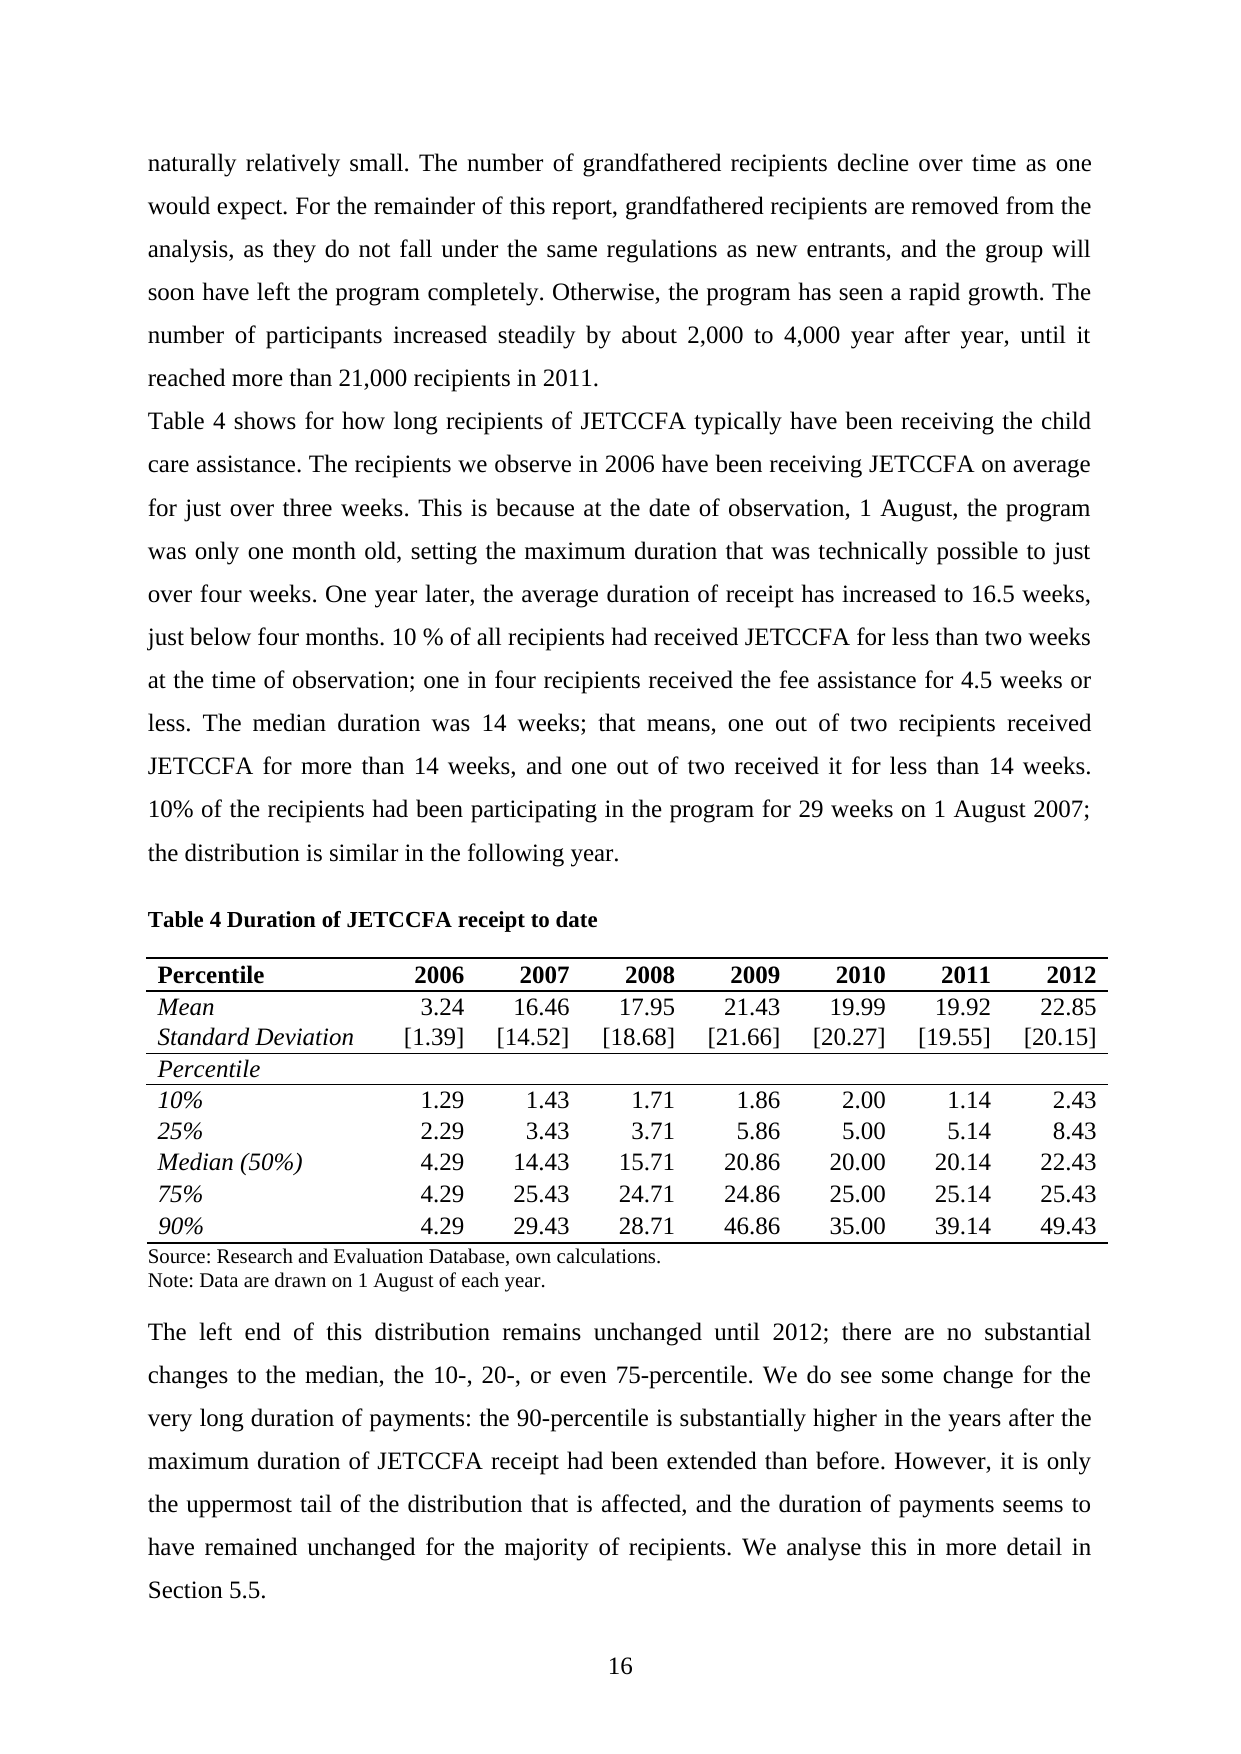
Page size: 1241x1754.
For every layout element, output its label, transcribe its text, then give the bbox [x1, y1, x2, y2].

table_cell 15.71 [581, 1146, 686, 1177]
table_cell 25.14 [897, 1178, 1002, 1209]
table_cell 25% [146, 1115, 370, 1146]
table_cell 21.43 [686, 992, 791, 1021]
table_cell 4.29 [370, 1146, 475, 1177]
table_cell 90% [147, 1209, 370, 1242]
table_cell [20.15] [1002, 1021, 1107, 1052]
text The left end of this distribution remains unchanged until 2012; there are no substantial changes to the median, the 10-, 20-, or even 75-percentile. We do see some change for the very long duration of payments: the 90-percentile is substantially higher in the years after the maximum duration of JETCCFA receipt had been extended than before. However, it is only the uppermost tail of the distribution that is affected, and the duration of payments seems to have remained unchanged for the majority of recipients. We analyse this in more detail in Section 5.5. [148, 1317, 1092, 1604]
table_cell 5.00 [791, 1115, 897, 1146]
table_cell 5.86 [686, 1115, 791, 1146]
table_cell 19.99 [791, 992, 897, 1021]
table_cell 25.43 [475, 1178, 581, 1209]
table_cell [18.68] [581, 1021, 686, 1052]
table_cell [897, 1054, 1002, 1084]
table_cell [14.52] [475, 1021, 581, 1052]
text Source: Research and Evaluation Database, own calculations. [148, 1244, 1092, 1268]
table_cell 1.71 [581, 1085, 686, 1115]
table_cell 2.29 [370, 1115, 475, 1146]
table_header 2010 [791, 959, 897, 990]
table_cell 4.29 [370, 1209, 475, 1242]
table_cell 22.43 [1002, 1146, 1107, 1177]
table_cell 10% [146, 1085, 370, 1115]
table_header 2009 [686, 959, 791, 990]
table_cell [475, 1054, 581, 1084]
table_cell [370, 1054, 475, 1084]
table_cell 17.95 [581, 992, 686, 1021]
table_cell 25.43 [1002, 1178, 1107, 1209]
table_header 2006 [370, 959, 475, 990]
table_cell 22.85 [1002, 992, 1107, 1021]
table_cell [581, 1054, 686, 1084]
table_cell Standard Deviation [146, 1021, 370, 1052]
table_cell 3.43 [475, 1115, 581, 1146]
table_cell 3.24 [370, 992, 475, 1021]
table_cell 75% [146, 1178, 370, 1209]
table_header 2012 [1002, 959, 1107, 990]
table_cell 20.14 [897, 1146, 1002, 1177]
table_cell Percentile [146, 1054, 370, 1084]
text Table 4 shows for how long recipients of JETCCFA typically have been receiving the child care assistance. The recipients we observe in 2006 have been receiving JETCCFA on average for just over three weeks. This is because at the date of observation, 1 August, the program was only one month old, setting the maximum duration that was technically possible to just over four weeks. One year later, the average duration of receipt has increased to 16.5 weeks, just below four months. 10 % of all recipients had received JETCCFA for less than two weeks at the time of observation; one in four recipients received the fee assistance for 4.5 weeks or less. The median duration was 14 weeks; that means, one out of two recipients received JETCCFA for more than 14 weeks, and one out of two received it for less than 14 weeks. 10% of the recipients had been participating in the program for 29 weeks on 1 August 2007; the distribution is similar in the following year. [148, 406, 1092, 866]
table_cell 3.71 [581, 1115, 686, 1146]
table_cell 24.86 [686, 1178, 791, 1209]
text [148, 148, 1092, 392]
table_cell 2.43 [1002, 1085, 1107, 1115]
table_cell Median (50%) [146, 1146, 370, 1177]
table_cell [20.27] [791, 1021, 897, 1052]
table_cell 5.14 [897, 1115, 1002, 1146]
text Note: Data are drawn on 1 August of each year. [148, 1268, 1092, 1292]
table_cell 25.00 [791, 1178, 897, 1209]
table_cell 49.43 [1002, 1209, 1107, 1242]
table_cell 14.43 [475, 1146, 581, 1177]
table_cell 1.86 [686, 1085, 791, 1115]
table_cell [791, 1054, 897, 1084]
table_cell 2.00 [791, 1085, 897, 1115]
table_cell [1002, 1054, 1107, 1084]
table_header 2011 [897, 959, 1002, 990]
table_header 2007 [475, 959, 581, 990]
table_cell 39.14 [897, 1209, 1002, 1242]
table_cell [19.55] [897, 1021, 1002, 1052]
table_cell 8.43 [1002, 1115, 1107, 1146]
table_cell 1.43 [475, 1085, 581, 1115]
table_cell [1.39] [370, 1021, 475, 1052]
table_cell 1.29 [370, 1085, 475, 1115]
table_cell 4.29 [370, 1178, 475, 1209]
table_cell Mean [146, 992, 370, 1021]
table_cell 29.43 [475, 1209, 581, 1242]
table_cell [686, 1054, 791, 1084]
table_header Percentile [146, 959, 370, 990]
table_cell [21.66] [686, 1021, 791, 1052]
table_cell 24.71 [581, 1178, 686, 1209]
table_cell 20.00 [791, 1146, 897, 1177]
table_cell 19.92 [897, 992, 1002, 1021]
table_cell 46.86 [686, 1209, 791, 1242]
table_cell 28.71 [581, 1209, 686, 1242]
table_cell 1.14 [897, 1085, 1002, 1115]
table_cell 16.46 [475, 992, 581, 1021]
table_header 2008 [581, 959, 686, 990]
table_cell 20.86 [686, 1146, 791, 1177]
table_cell 35.00 [791, 1209, 897, 1242]
